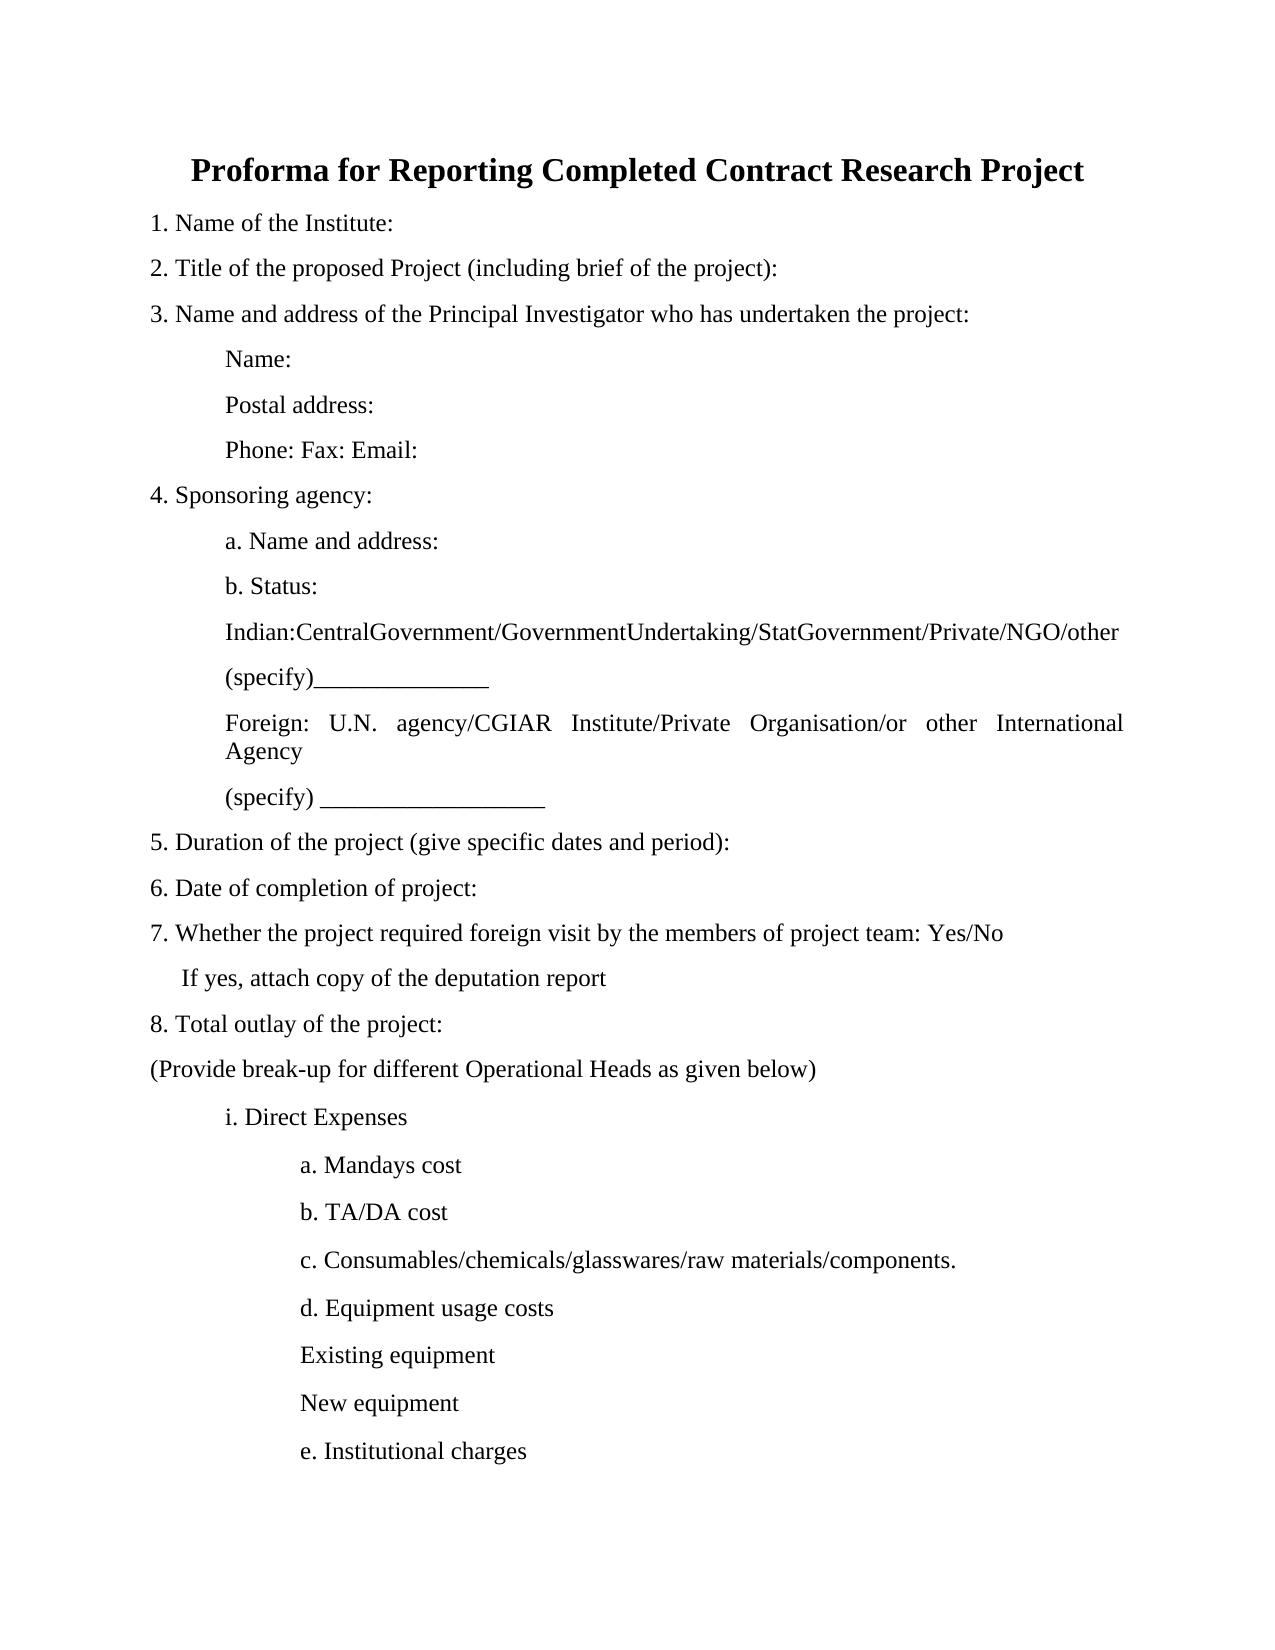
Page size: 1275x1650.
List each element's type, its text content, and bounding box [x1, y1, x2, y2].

text b. Status: [150, 571, 1125, 600]
text (specify) __________________ [150, 782, 1125, 811]
text (Provide break-up for different Operational Heads as given below) [150, 1054, 1125, 1083]
text Postal address: [150, 390, 1125, 418]
text d. Equipment usage costs [225, 1293, 1125, 1322]
text 8. Total outlay of the project: [150, 1009, 1125, 1038]
text 3. Name and address of the Principal Investigator who has undertaken the project: [150, 299, 1125, 328]
text Indian:CentralGovernment/GovernmentUndertaking/StatGovernment/Private/NGO/other [150, 617, 1125, 646]
text i. Direct Expenses [150, 1102, 1125, 1131]
text 5. Duration of the project (give specific dates and period): [150, 827, 1125, 856]
text 7. Whether the project required foreign visit by the members of project team: Yes/No [150, 918, 1125, 947]
text (specify)______________ [150, 662, 1125, 691]
text 2. Title of the proposed Project (including brief of the project): [150, 253, 1125, 282]
text 1. Name of the Institute: [150, 208, 1125, 237]
text Phone: Fax: Email: [150, 435, 1125, 464]
text 6. Date of completion of project: [150, 873, 1125, 901]
text a. Name and address: [150, 526, 1125, 555]
text New equipment [225, 1388, 1125, 1417]
text a. Mandays cost [225, 1150, 1125, 1178]
text 4. Sponsoring agency: [150, 481, 1125, 509]
text Foreign: U.N. agency/CGIAR Institute/Private Organisation/or other International Agency [225, 708, 1125, 765]
text Name: [150, 344, 1125, 373]
text If yes, attach copy of the deputation report [150, 963, 1125, 992]
text Proforma for Reporting Completed Contract Research Project [150, 150, 1125, 188]
text Existing equipment [225, 1341, 1125, 1369]
text e. Institutional charges [225, 1436, 1125, 1465]
text c. Consumables/chemicals/glasswares/raw materials/components. [225, 1245, 1125, 1274]
text b. TA/DA cost [225, 1197, 1125, 1226]
